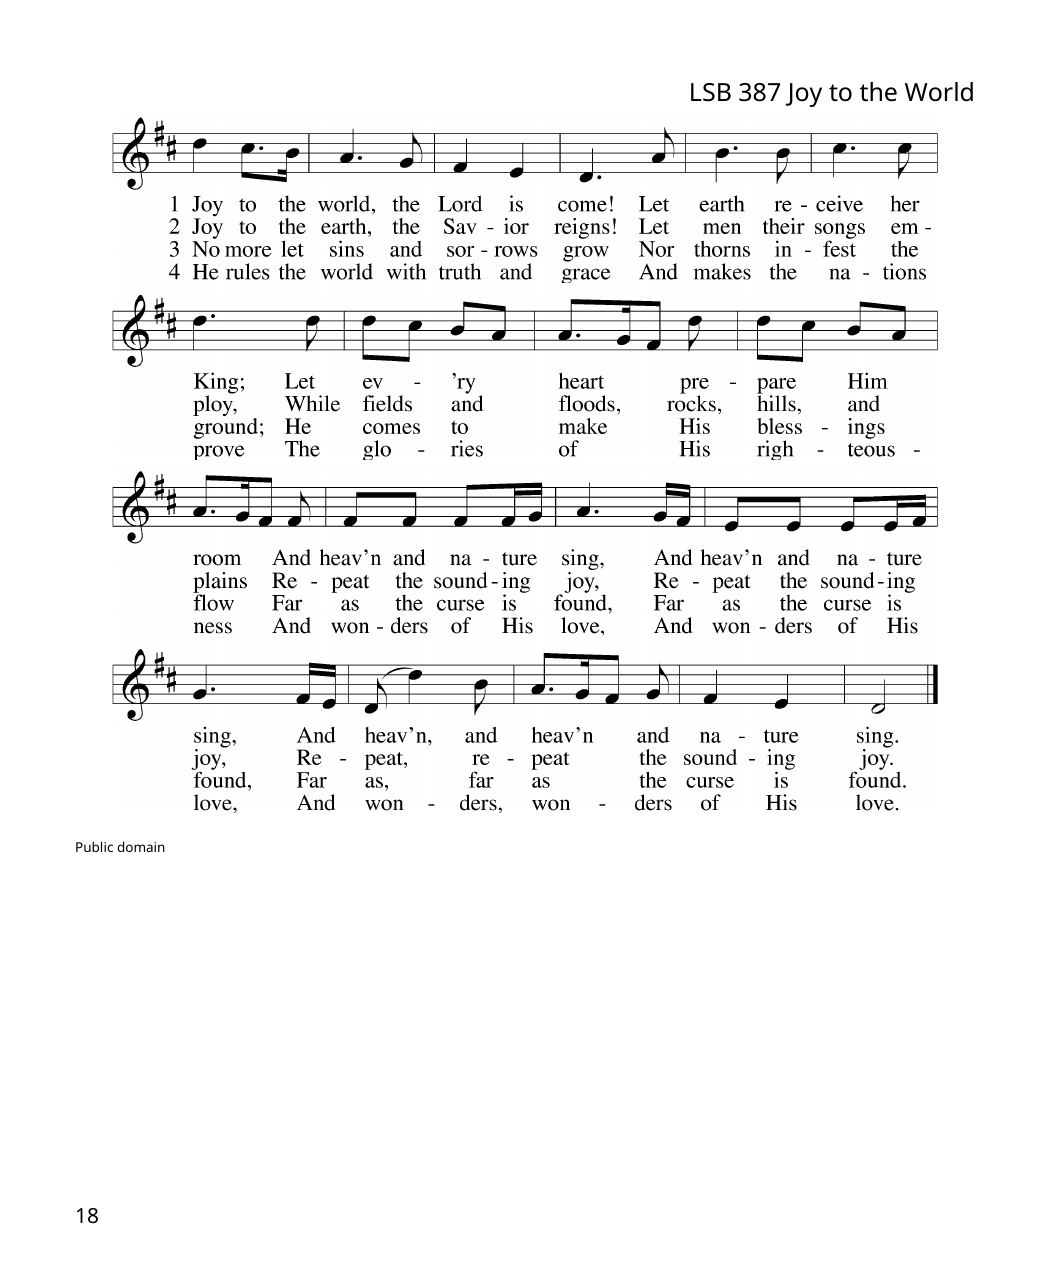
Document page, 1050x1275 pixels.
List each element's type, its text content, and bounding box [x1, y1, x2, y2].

picture [112, 117, 938, 813]
text Public domain [75, 838, 975, 856]
text LSB 387 Joy to the World [75, 75, 975, 109]
